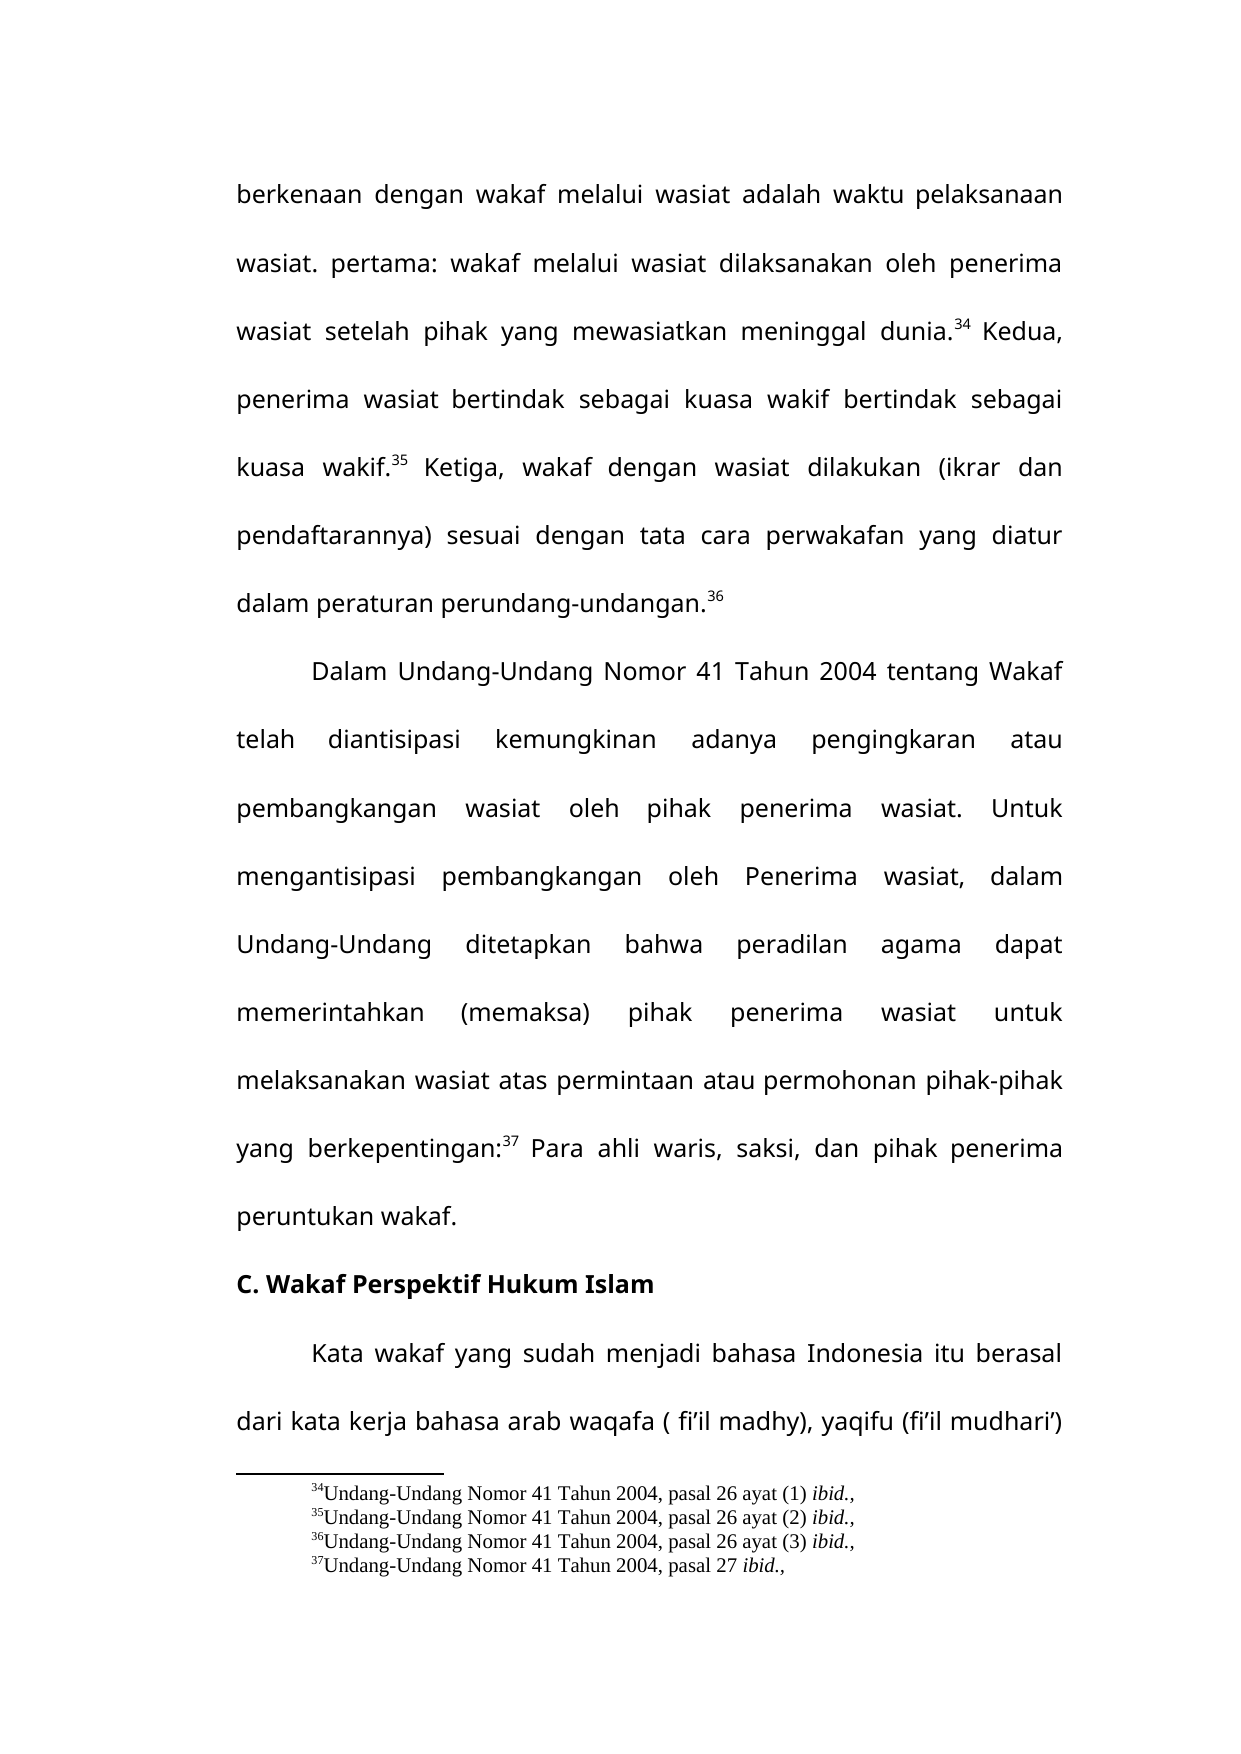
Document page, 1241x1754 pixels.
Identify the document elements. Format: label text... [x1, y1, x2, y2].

text C. Wakaf Perspektif Hukum Islam [236, 1267, 1063, 1301]
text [236, 177, 1063, 620]
text Dalam Undang-Undang Nomor 41 Tahun 2004 tentang Wakaf telah diantisipasi kemungkinan adanya pengingkaran atau pembangkangan wasiat oleh pihak penerima wasiat. Untuk mengantisipasi pembangkangan oleh Penerima wasiat, dalam Undang-Undang ditetapkan bahwa peradilan agama dapat memerintahkan (memaksa) pihak penerima wasiat untuk melaksanakan wasiat atas permintaan atau permohonan pihak-pihak yang berkepentingan: Para ahli waris, saksi, dan pihak penerima peruntukan wakaf. [236, 654, 1063, 1233]
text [236, 1335, 1063, 1437]
